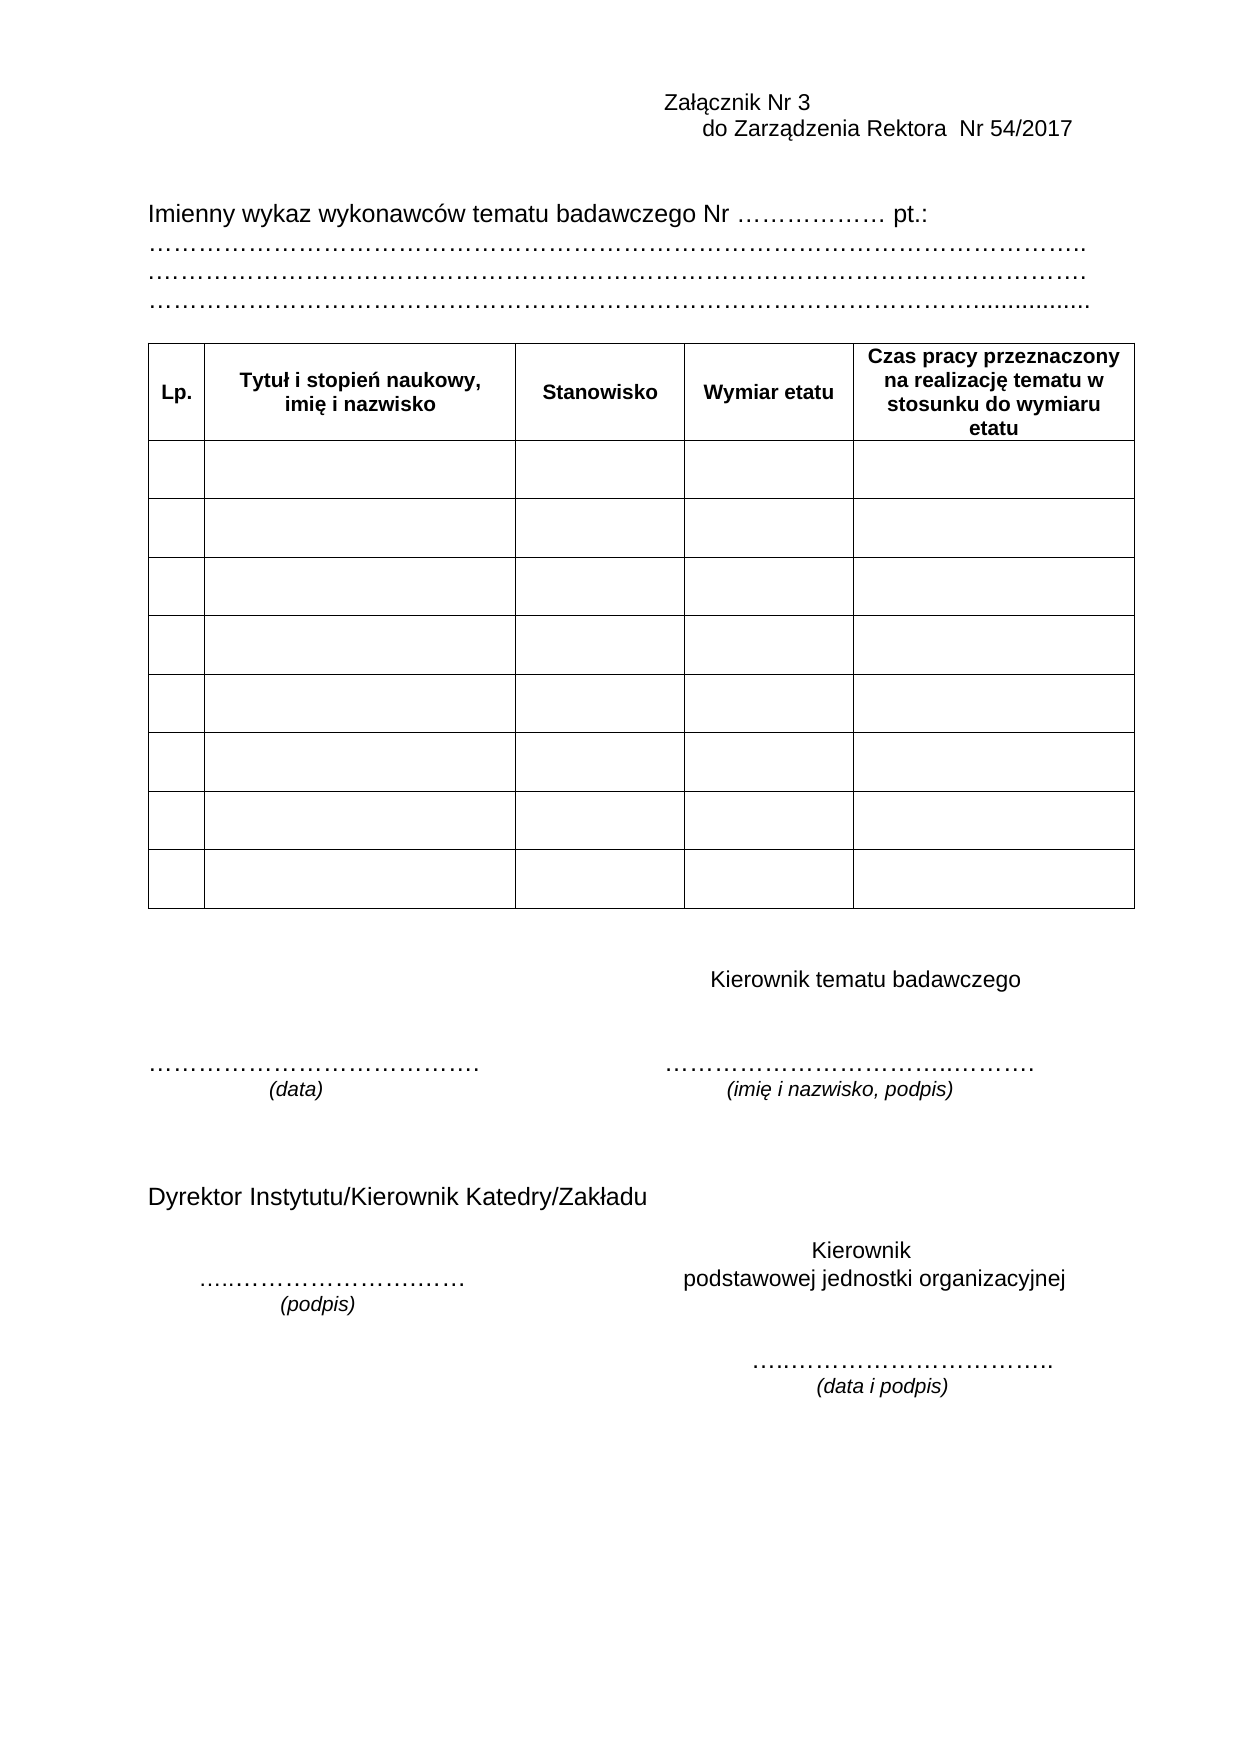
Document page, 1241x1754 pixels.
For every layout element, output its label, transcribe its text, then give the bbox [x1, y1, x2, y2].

table_header Czas pracy przeznaczony na realizację tematu w stosunku do wymiaru etatu [854, 344, 1134, 439]
table_cell [149, 558, 204, 615]
table_cell [685, 733, 853, 791]
table_cell [685, 792, 853, 849]
table_cell [685, 499, 853, 557]
text …..………………………….. [148, 1345, 1092, 1374]
table_cell [205, 616, 515, 674]
table_cell [516, 499, 684, 557]
text Kierownik [738, 1237, 1092, 1263]
table_cell [149, 733, 204, 791]
table_cell [149, 792, 204, 849]
table_cell [685, 675, 853, 732]
table_cell [854, 499, 1134, 557]
table_cell [854, 792, 1134, 849]
table_cell [205, 675, 515, 732]
table_cell [854, 850, 1134, 908]
table_cell [516, 558, 684, 615]
table_cell [149, 850, 204, 908]
table_cell [685, 441, 853, 498]
text Załącznik Nr 3 [516, 89, 1092, 115]
table_cell [149, 499, 204, 557]
text (data) (imię i nazwisko, podpis) [148, 1077, 1092, 1101]
table_header Stanowisko [516, 344, 684, 439]
text Kierownik tematu badawczego [148, 966, 1092, 993]
table_cell [516, 792, 684, 849]
table_cell [685, 850, 853, 908]
text (podpis) [148, 1292, 1092, 1316]
table_cell [149, 616, 204, 674]
table_cell [685, 558, 853, 615]
table_cell [516, 850, 684, 908]
table_cell [205, 441, 515, 498]
table_header Tytuł i stopień naukowy, imię i nazwisko [205, 344, 515, 439]
table_cell [205, 850, 515, 908]
table_cell [516, 733, 684, 791]
table_cell [854, 733, 1134, 791]
table_cell [854, 558, 1134, 615]
table_cell [854, 441, 1134, 498]
text (data i podpis) [148, 1374, 1092, 1398]
table_cell [205, 558, 515, 615]
table_cell [516, 675, 684, 732]
text Imienny wykaz wykonawców tematu badawczego Nr ……………… pt.: …………………………………………………………………………………………………...………………………………………………………………………………………………….………………………………………………………………………………………................. [148, 199, 1092, 314]
table_cell [149, 441, 204, 498]
text …..………………….…… podstawowej jednostki organizacyjnej [148, 1263, 1092, 1292]
table_cell [685, 616, 853, 674]
text …………………………………. ……………………………..………. [148, 1048, 1092, 1077]
table_cell [854, 675, 1134, 732]
table_cell [516, 441, 684, 498]
text Dyrektor Instytutu/Kierownik Katedry/Zakładu [148, 1182, 1092, 1211]
table_cell [205, 499, 515, 557]
text do Zarządzenia Rektora Nr 54/2017 [590, 115, 1092, 141]
table_cell [205, 792, 515, 849]
table_header Lp. [149, 344, 204, 439]
table_cell [205, 733, 515, 791]
table_header Wymiar etatu [685, 344, 853, 439]
table_cell [854, 616, 1134, 674]
table_cell [149, 675, 204, 732]
table_cell [516, 616, 684, 674]
